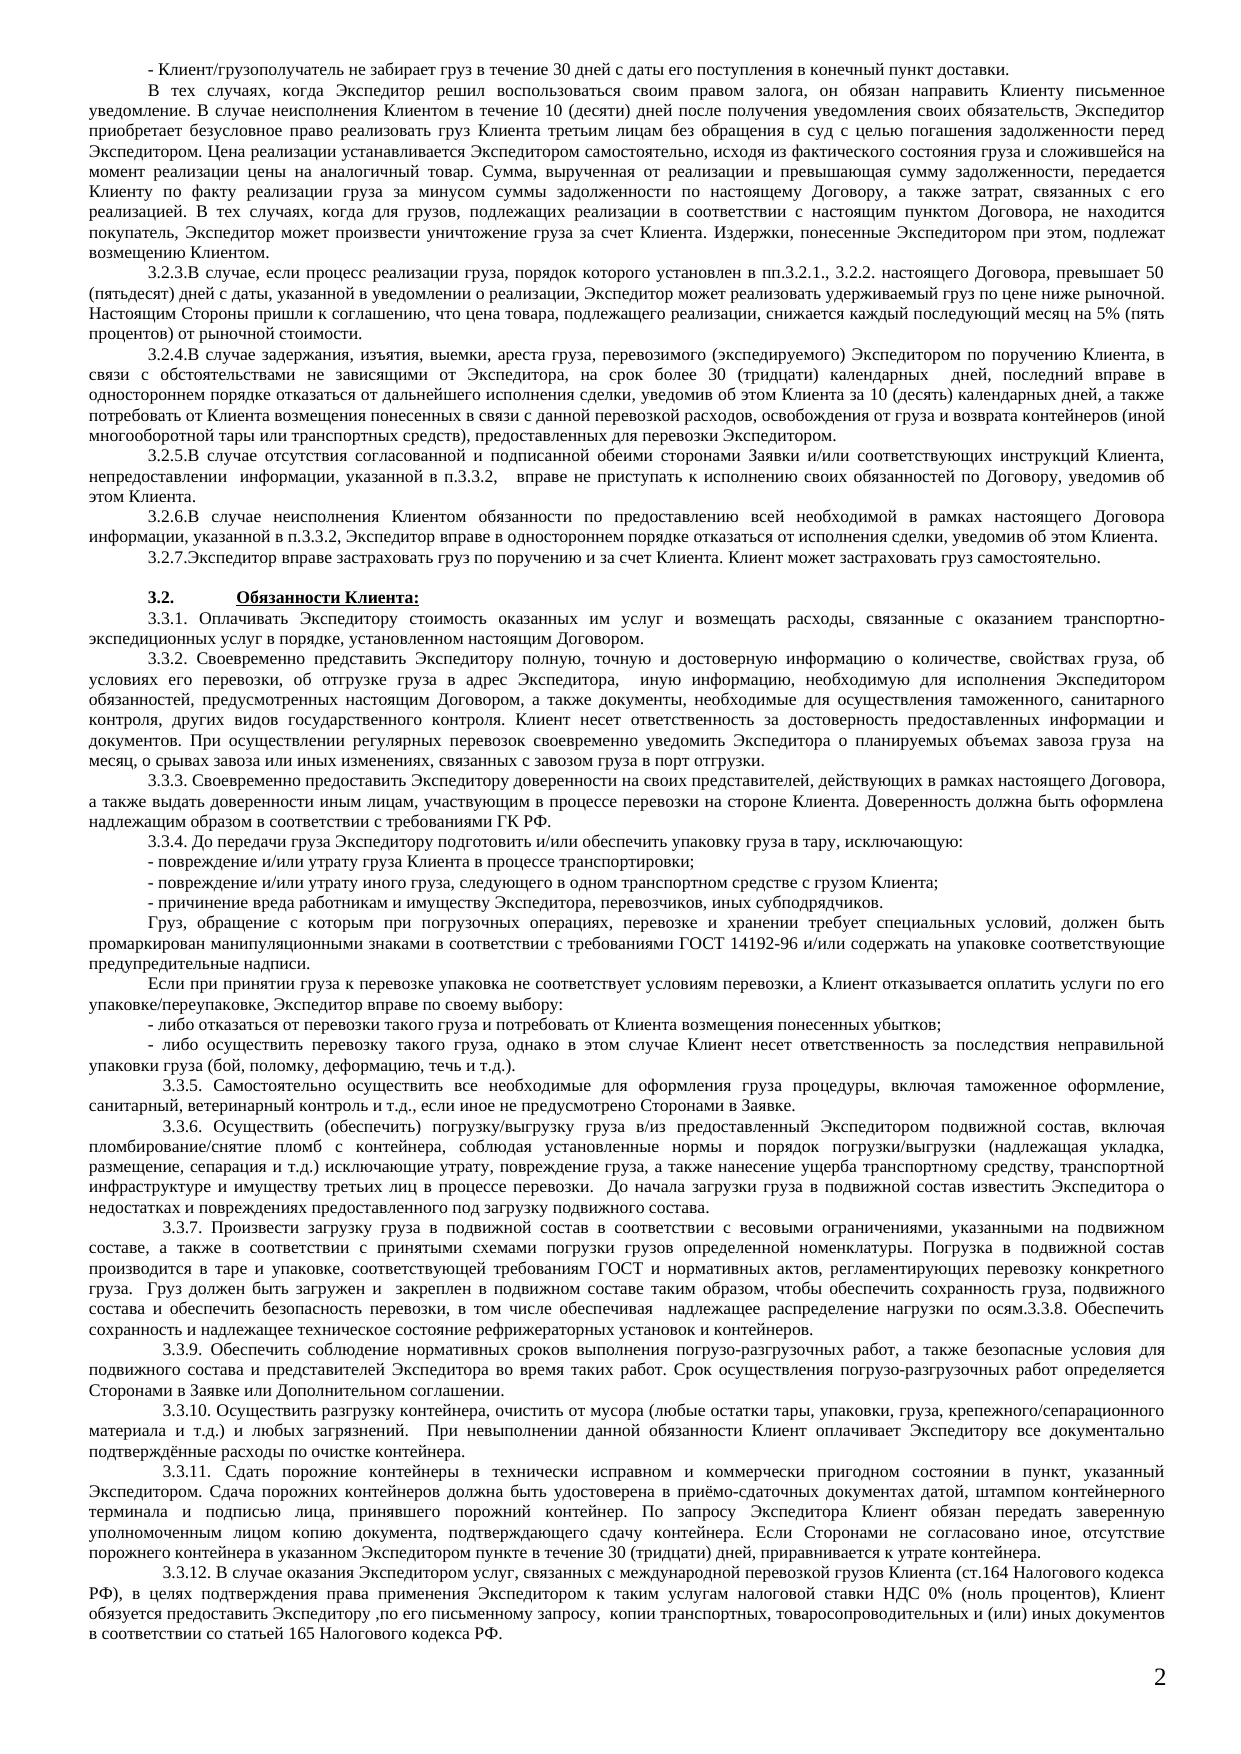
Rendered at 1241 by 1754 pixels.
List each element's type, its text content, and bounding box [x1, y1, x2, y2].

text 3.2.5.В случае отсутствия согласованной и подписанной обеими сторонами Заявки и/или соответствующих инструкций Клиента, непредоставлении информации, указанной в п.3.3.2, вправе не приступать к исполнению своих обязанностей по Договору, уведомив об этом Клиента. [89, 445, 1166, 506]
text 3.2.6.В случае неисполнения Клиентом обязанности по предоставлению всей необходимой в рамках настоящего Договора информации, указанной в п.3.3.2, Экспедитор вправе в одностороннем порядке отказаться от исполнения сделки, уведомив об этом Клиента. [89, 506, 1166, 547]
text 3.2.4.В случае задержания, изъятия, выемки, ареста груза, перевозимого (экспедируемого) Экспедитором по поручению Клиента, в связи с обстоятельствами не зависящими от Экспедитора, на срок более 30 (тридцати) календарных дней, последний вправе в одностороннем порядке отказаться от дальнейшего исполнения сделки, уведомив об этом Клиента за 10 (десять) календарных дней, а также потребовать от Клиента возмещения понесенных в связи с данной перевозкой расходов, освобождения от груза и возврата контейнеров (иной многооборотной тары или транспортных средств), предоставленных для перевозки Экспедитором. [89, 343, 1166, 445]
text 3.2.3.В случае, если процесс реализации груза, порядок которого установлен в пп.3.2.1., 3.2.2. настоящего Договора, превышает 50 (пятьдесят) дней с даты, указанной в уведомлении о реализации, Экспедитор может реализовать удерживаемый груз по цене ниже рыночной. Настоящим Стороны пришли к соглашению, что цена товара, подлежащего реализации, снижается каждый последующий месяц на 5% (пять процентов) от рыночной стоимости. [89, 262, 1166, 343]
text В тех случаях, когда Экспедитор решил воспользоваться своим правом залога, он обязан направить Клиенту письменное уведомление. В случае неисполнения Клиентом в течение 10 (десяти) дней после получения уведомления своих обязательств, Экспедитор приобретает безусловное право реализовать груз Клиента третьим лицам без обращения в суд с целью погашения задолженности перед Экспедитором. Цена реализации устанавливается Экспедитором самостоятельно, исходя из фактического состояния груза и сложившейся на момент реализации цены на аналогичный товар. Сумма, вырученная от реализации и превышающая сумму задолженности, передается Клиенту по факту реализации груза за минусом суммы задолженности по настоящему Договору, а также затрат, связанных с его реализацией. В тех случаях, когда для грузов, подлежащих реализации в соответствии с настоящим пунктом Договора, не находится покупатель, Экспедитор может произвести уничтожение груза за счет Клиента. Издержки, понесенные Экспедитором при этом, подлежат возмещению Клиентом. [89, 79, 1166, 262]
list Если при принятии груза к перевозке упаковка не соответствует условиям перевозки, а Клиент отказывается оплатить услуги по его упаковке/переупаковке, Экспедитор вправе по своему выбору: [89, 973, 1166, 1014]
list Обязанности Клиента: [89, 587, 1166, 608]
list Груз, обращение с которым при погрузочных операциях, перевозке и хранении требует специальных условий, должен быть промаркирован манипуляционными знаками в соответствии с требованиями ГОСТ 14192-96 и/или содержать на упаковке соответствующие предупредительные надписи. [89, 912, 1166, 973]
list - либо отказаться от перевозки такого груза и потребовать от Клиента возмещения понесенных убытков; [89, 1014, 1166, 1034]
list 3.3.5. Самостоятельно осуществить все необходимые для оформления груза процедуры, включая таможенное оформление, санитарный, ветеринарный контроль и т.д., если иное не предусмотрено Сторонами в Заявке. [89, 1075, 1166, 1115]
list 3.3.11. Сдать порожние контейнеры в технически исправном и коммерчески пригодном состоянии в пункт, указанный Экспедитором. Сдача порожних контейнеров должна быть удостоверена в приёмо-сдаточных документах датой, штампом контейнерного терминала и подписью лица, принявшего порожний контейнер. По запросу Экспедитора Клиент обязан передать заверенную уполномоченным лицом копию документа, подтверждающего сдачу контейнера. Если Сторонами не согласовано иное, отсутствие порожнего контейнера в указанном Экспедитором пункте в течение 30 (тридцати) дней, приравнивается к утрате контейнера. [89, 1461, 1166, 1562]
text 3.3.3. Своевременно предоставить Экспедитору доверенности на своих представителей, действующих в рамках настоящего Договора, а также выдать доверенности иным лицам, участвующим в процессе перевозки на стороне Клиента. Доверенность должна быть оформлена надлежащим образом в соответствии с требованиями ГК РФ. [89, 770, 1166, 831]
list - либо осуществить перевозку такого груза, однако в этом случае Клиент несет ответственность за последствия неправильной упаковки груза (бой, поломку, деформацию, течь и т.д.). [89, 1034, 1166, 1075]
list 3.3.10. Осуществить разгрузку контейнера, очистить от мусора (любые остатки тары, упаковки, груза, крепежного/сепарационного материала и т.д.) и любых загрязнений. При невыполнении данной обязанности Клиент оплачивает Экспедитору все документально подтверждённые расходы по очистке контейнера. [89, 1400, 1166, 1461]
list 3.3.7. Произвести загрузку груза в подвижной состав в соответствии с весовыми ограничениями, указанными на подвижном составе, а также в соответствии с принятыми схемами погрузки грузов определенной номенклатуры. Погрузка в подвижной состав производится в таре и упаковке, соответствующей требованиям ГОСТ и нормативных актов, регламентирующих перевозку конкретного груза. Груз должен быть загружен и закреплен в подвижном составе таким образом, чтобы обеспечить сохранность груза, подвижного состава и обеспечить безопасность перевозки, в том числе обеспечивая надлежащее распределение нагрузки по осям.3.3.8. Обеспечить сохранность и надлежащее техническое состояние рефрижераторных установок и контейнеров. [89, 1217, 1166, 1339]
list - повреждение и/или утрату иного груза, следующего в одном транспортном средстве с грузом Клиента; [89, 872, 1166, 892]
list 3.3.12. В случае оказания Экспедитором услуг, связанных с международной перевозкой грузов Клиента (ст.164 Налогового кодекса РФ), в целях подтверждения права применения Экспедитором к таким услугам налоговой ставки НДС 0% (ноль процентов), Клиент обязуется предоставить Экспедитору ,по его письменному запросу, копии транспортных, товаросопроводительных и (или) иных документов в соответствии со статьей 165 Налогового кодекса РФ. [89, 1562, 1166, 1643]
text 3.3.1. Оплачивать Экспедитору стоимость оказанных им услуг и возмещать расходы, связанные с оказанием транспортно-экспедиционных услуг в порядке, установленном настоящим Договором. [89, 608, 1166, 648]
text 3.3.4. До передачи груза Экспедитору подготовить и/или обеспечить упаковку груза в тару, исключающую: [89, 831, 1166, 851]
list 3.3.9. Обеспечить соблюдение нормативных сроков выполнения погрузо-разгрузочных работ, а также безопасные условия для подвижного состава и представителей Экспедитора во время таких работ. Срок осуществления погрузо-разгрузочных работ определяется Сторонами в Заявке или Дополнительном соглашении. [89, 1339, 1166, 1400]
list 3.3.6. Осуществить (обеспечить) погрузку/выгрузку груза в/из предоставленный Экспедитором подвижной состав, включая пломбирование/снятие пломб с контейнера, соблюдая установленные нормы и порядок погрузки/выгрузки (надлежащая укладка, размещение, сепарация и т.д.) исключающие утрату, повреждение груза, а также нанесение ущерба транспортному средству, транспортной инфраструктуре и имуществу третьих лиц в процессе перевозки. До начала загрузки груза в подвижной состав известить Экспедитора о недостатках и повреждениях предоставленного под загрузку подвижного состава. [89, 1115, 1166, 1217]
text 3.3.2. Своевременно представить Экспедитору полную, точную и достоверную информацию о количестве, свойствах груза, об условиях его перевозки, об отгрузке груза в адрес Экспедитора, иную информацию, необходимую для исполнения Экспедитором обязанностей, предусмотренных настоящим Договором, а также документы, необходимые для осуществления таможенного, санитарного контроля, других видов государственного контроля. Клиент несет ответственность за достоверность предоставленных информации и документов. При осуществлении регулярных перевозок своевременно уведомить Экспедитора о планируемых объемах завоза груза на месяц, о срывах завоза или иных изменениях, связанных с завозом груза в порт отгрузки. [89, 648, 1166, 770]
list - повреждение и/или утрату груза Клиента в процессе транспортировки; [89, 851, 1166, 872]
text - Клиент/грузополучатель не забирает груз в течение 30 дней с даты его поступления в конечный пункт доставки. [89, 59, 1166, 79]
list - причинение вреда работникам и имуществу Экспедитора, перевозчиков, иных субподрядчиков. [89, 892, 1166, 912]
text 3.2.7.Экспедитор вправе застраховать груз по поручению и за счет Клиента. Клиент может застраховать груз самостоятельно. [89, 547, 1166, 567]
